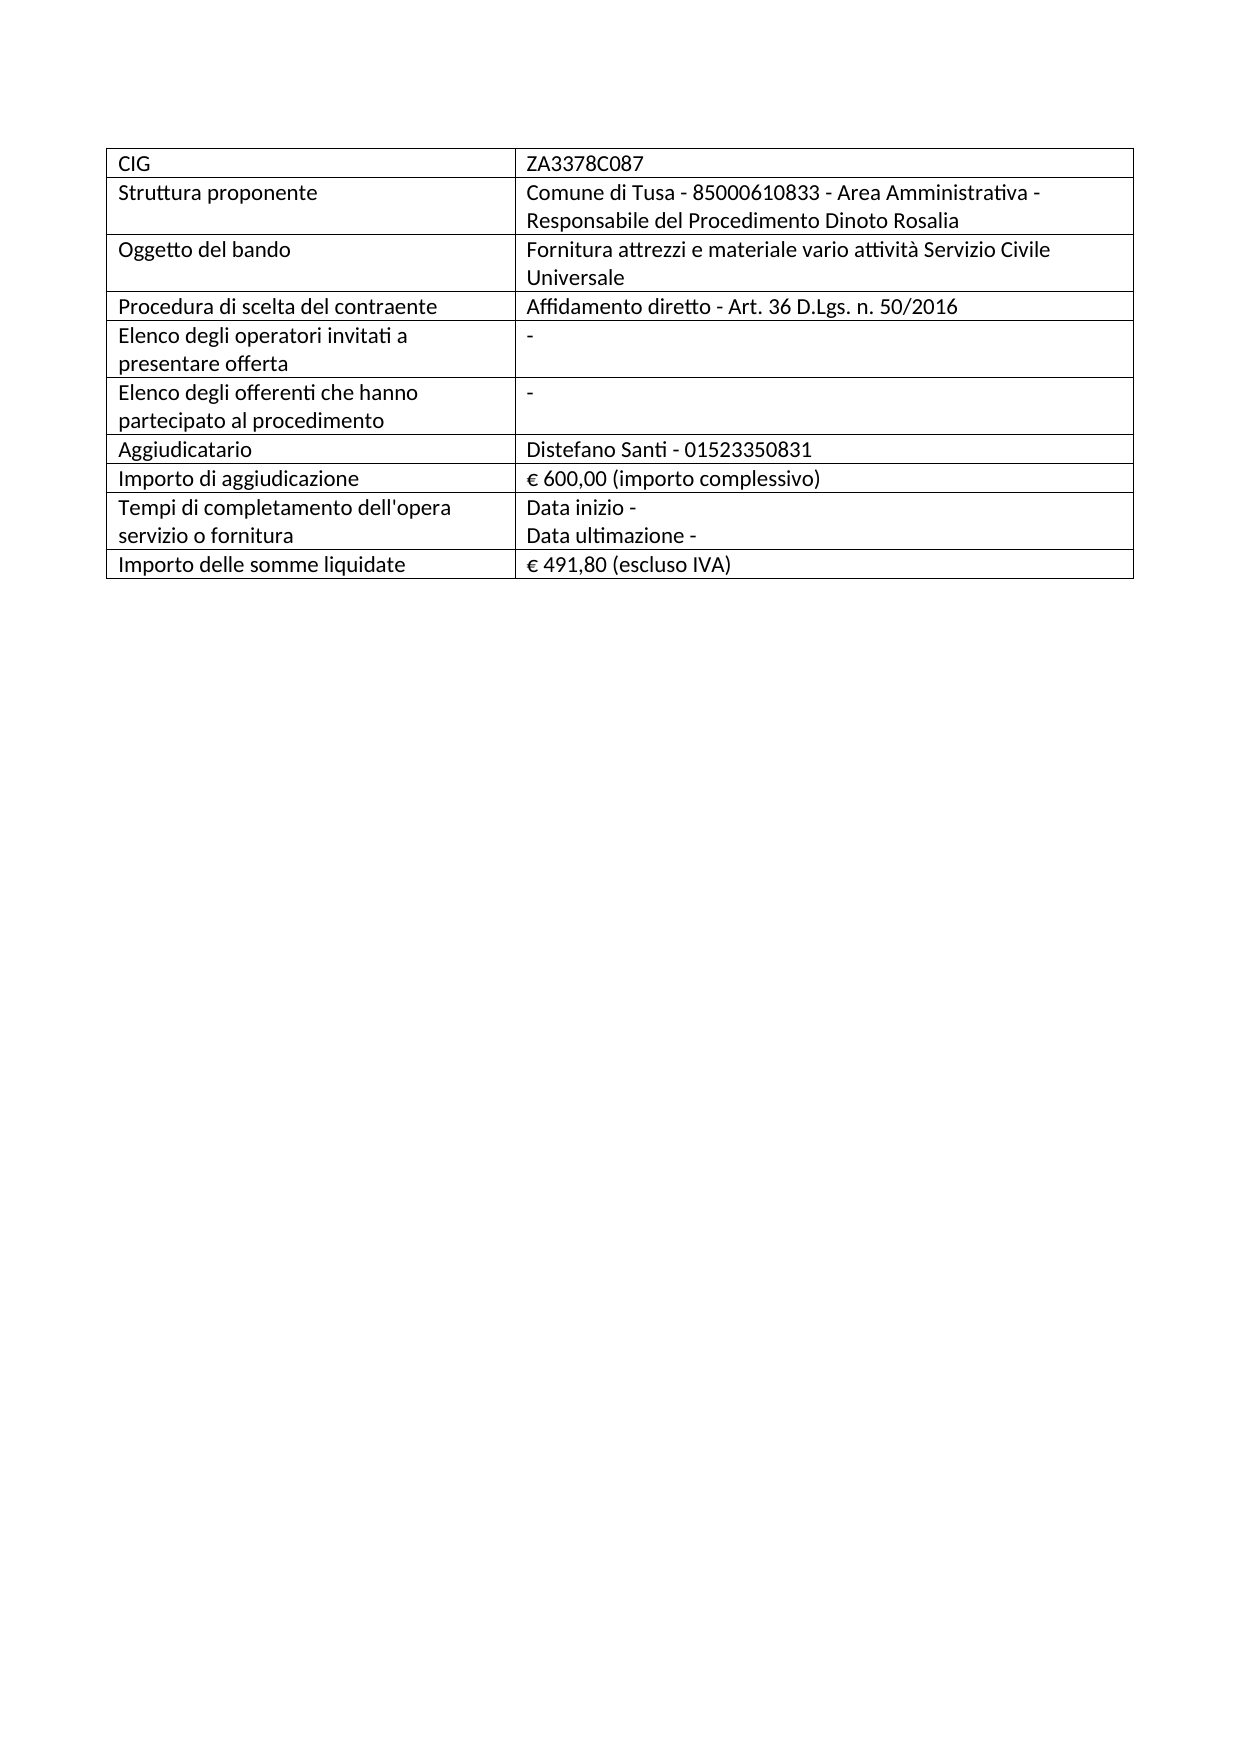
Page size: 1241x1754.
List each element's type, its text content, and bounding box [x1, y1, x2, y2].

table_cell - [516, 378, 1133, 434]
table_header ZA3378C087 [516, 149, 1133, 177]
table_cell Data inizio - Data ultimazione - [516, 493, 1133, 549]
table_cell Importo di aggiudicazione [107, 464, 515, 492]
table_cell € 491,80 (escluso IVA) [516, 550, 1133, 578]
table_cell Struttura proponente [107, 178, 515, 234]
table_cell Affidamento diretto - Art. 36 D.Lgs. n. 50/2016 [516, 292, 1133, 320]
table_cell Distefano Santi - 01523350831 [516, 435, 1133, 463]
table_cell Comune di Tusa - 85000610833 - Area Amministrativa - Responsabile del Procedimento Dinoto Rosalia [516, 178, 1133, 234]
table_cell € 600,00 (importo complessivo) [516, 464, 1133, 492]
table_cell Aggiudicatario [107, 435, 515, 463]
table_header CIG [107, 149, 515, 177]
table_cell Fornitura attrezzi e materiale vario attività Servizio Civile Universale [516, 235, 1133, 291]
table_cell Oggetto del bando [107, 235, 515, 291]
table_cell Importo delle somme liquidate [107, 550, 515, 578]
table_cell - [516, 321, 1133, 377]
table_cell Elenco degli offerenti che hanno partecipato al procedimento [107, 378, 515, 434]
table_cell Tempi di completamento dell'opera servizio o fornitura [107, 493, 515, 549]
table_cell Procedura di scelta del contraente [107, 292, 515, 320]
table_cell Elenco degli operatori invitati a presentare offerta [107, 321, 515, 377]
